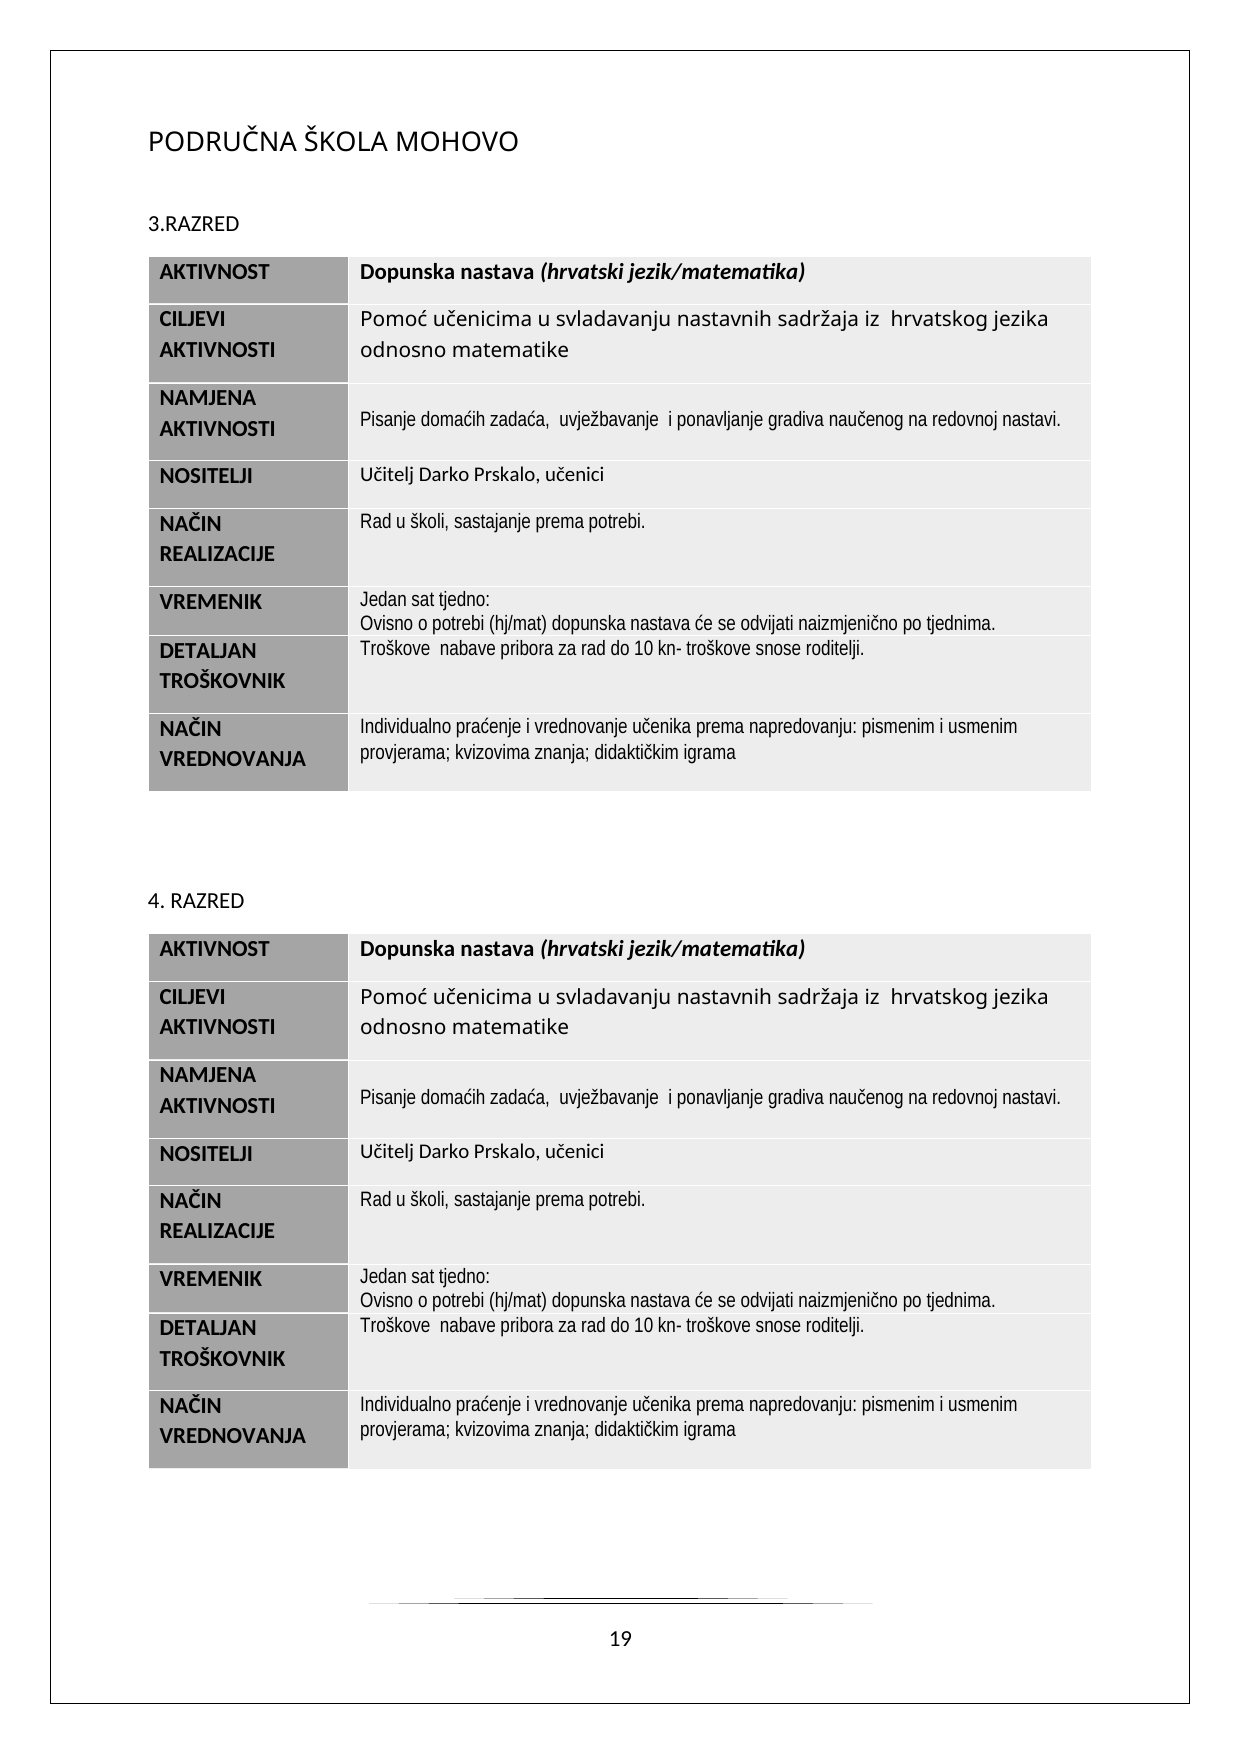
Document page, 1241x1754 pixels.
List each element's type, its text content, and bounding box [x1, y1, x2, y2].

table_cell Rad u školi, sastajanje prema potrebi. [349, 509, 1091, 586]
table_header AKTIVNOST [149, 257, 348, 303]
table_cell NAMJENA AKTIVNOSTI [149, 1061, 348, 1138]
table_cell VREMENIK [149, 587, 348, 635]
table_cell Individualno praćenje i vrednovanje učenika prema napredovanju: pismenim i usmenim provjerama; kvizovima znanja; didaktičkim igrama [349, 1391, 1091, 1468]
table_cell Učitelj Darko Prskalo, učenici [349, 1139, 1091, 1185]
table_cell Učitelj Darko Prskalo, učenici [349, 461, 1091, 508]
table_cell CILJEVI AKTIVNOSTI [149, 982, 348, 1059]
table_cell NAČIN REALIZACIJE [149, 1186, 348, 1263]
table_cell VREMENIK [149, 1265, 348, 1312]
table_cell Pomoć učenicima u svladavanju nastavnih sadržaja iz hrvatskog jezika odnosno matematike [349, 305, 1091, 382]
table_cell Jedan sat tjedno: Ovisno o potrebi (hj/mat) dopunska nastava će se odvijati naizmjenično po tjednima. [349, 587, 1091, 635]
text 3.RAZRED [148, 209, 1093, 237]
table_cell Rad u školi, sastajanje prema potrebi. [349, 1186, 1091, 1263]
subtitle PODRUČNA ŠKOLA MOHOVO [148, 122, 1093, 159]
table_cell Pisanje domaćih zadaća, uvježbavanje i ponavljanje gradiva naučenog na redovnoj nastavi. [349, 1061, 1091, 1138]
table_header Dopunska nastava (hrvatski jezik/matematika) [349, 934, 1091, 981]
table_cell Troškove nabave pribora za rad do 10 kn- troškove snose roditelji. [349, 636, 1091, 713]
table_cell Individualno praćenje i vrednovanje učenika prema napredovanju: pismenim i usmenim provjerama; kvizovima znanja; didaktičkim igrama [349, 714, 1091, 791]
table_cell NAČIN VREDNOVANJA [149, 1391, 348, 1468]
table_header AKTIVNOST [149, 934, 348, 981]
table_cell Pisanje domaćih zadaća, uvježbavanje i ponavljanje gradiva naučenog na redovnoj nastavi. [349, 384, 1091, 460]
table_cell Pomoć učenicima u svladavanju nastavnih sadržaja iz hrvatskog jezika odnosno matematike [349, 982, 1091, 1059]
table_cell NOSITELJI [149, 1139, 348, 1185]
table_cell NAČIN VREDNOVANJA [149, 714, 348, 791]
table_cell NOSITELJI [149, 461, 348, 508]
table_cell NAČIN REALIZACIJE [149, 509, 348, 586]
table_cell Jedan sat tjedno: Ovisno o potrebi (hj/mat) dopunska nastava će se odvijati naizmjenično po tjednima. [349, 1265, 1091, 1312]
table_header Dopunska nastava (hrvatski jezik/matematika) [349, 257, 1091, 303]
text 4. RAZRED [148, 886, 1093, 914]
table_cell DETALJAN TROŠKOVNIK [149, 636, 348, 713]
table_cell Troškove nabave pribora za rad do 10 kn- troškove snose roditelji. [349, 1314, 1091, 1390]
table_cell NAMJENA AKTIVNOSTI [149, 384, 348, 460]
table_cell DETALJAN TROŠKOVNIK [149, 1314, 348, 1390]
table_cell CILJEVI AKTIVNOSTI [149, 305, 348, 382]
